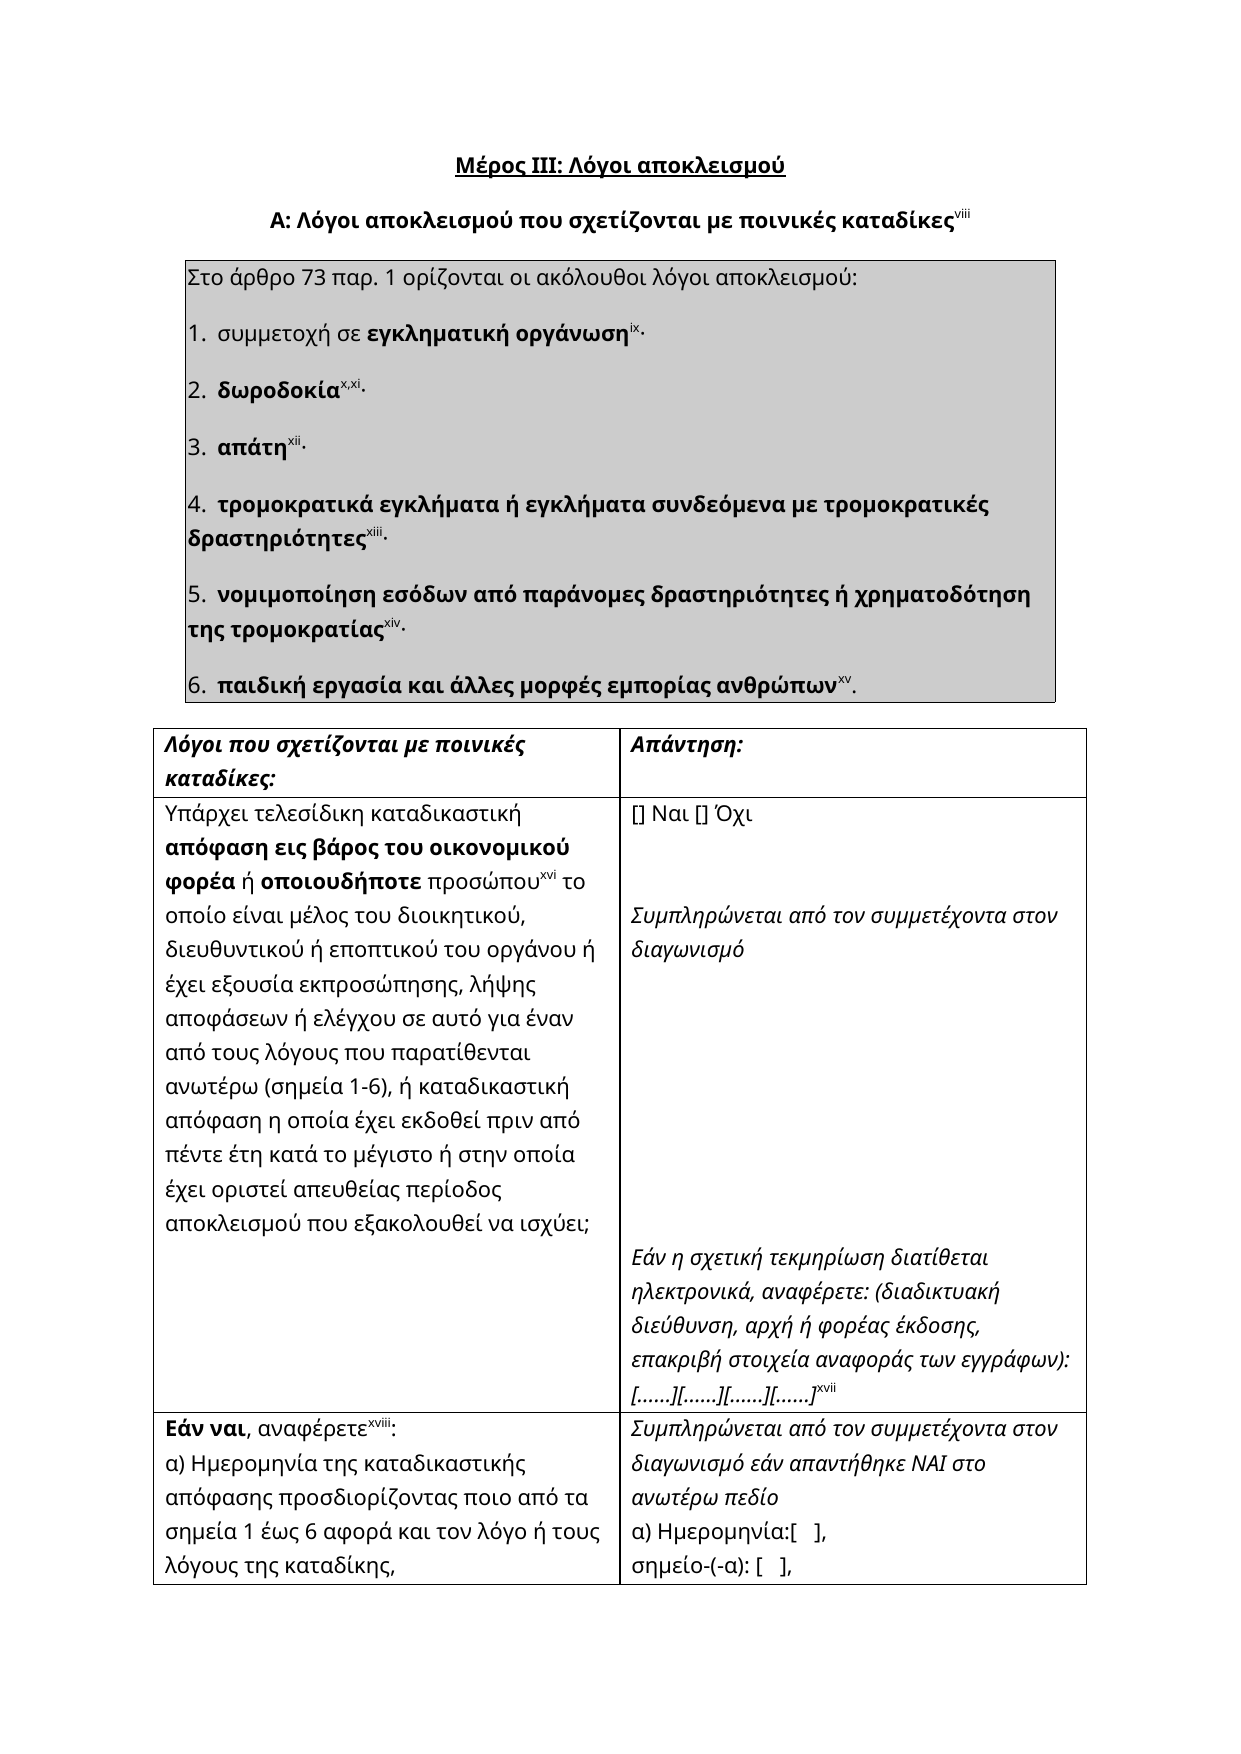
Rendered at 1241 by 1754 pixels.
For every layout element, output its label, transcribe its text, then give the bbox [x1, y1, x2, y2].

table_header Απάντηση: [621, 729, 1086, 797]
text Στο άρθρο 73 παρ. 1 ορίζονται οι ακόλουθοι λόγοι αποκλεισμού: [186, 261, 1055, 292]
list συμμετοχή σε εγκληματική οργάνωση· [186, 315, 1055, 348]
table_cell Υπάρχει τελεσίδικη καταδικαστική απόφαση εις βάρος του οικονομικού φορέα ή οποιουδήποτε προσώπου το οποίο είναι μέλος του διοικητικού, διευθυντικού ή εποπτικού του οργάνου ή έχει εξουσία εκπροσώπησης, λήψης αποφάσεων ή ελέγχου σε αυτό για έναν από τους λόγους που παρατίθενται ανωτέρω (σημεία 1-6), ή καταδικαστική απόφαση η οποία έχει εκδοθεί πριν από πέντε έτη κατά το μέγιστο ή στην οποία έχει οριστεί απευθείας περίοδος αποκλεισμού που εξακολουθεί να ισχύει; [154, 798, 619, 1412]
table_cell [154, 1413, 619, 1584]
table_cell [621, 1413, 1086, 1584]
table_header Λόγοι που σχετίζονται με ποινικές καταδίκες: [154, 729, 619, 797]
list απάτη· [186, 428, 1055, 462]
list παιδική εργασία και άλλες μορφές εμπορίας ανθρώπων. [186, 667, 1055, 702]
list δωροδοκία,· [186, 372, 1055, 405]
text Α: Λόγοι αποκλεισμού που σχετίζονται με ποινικές καταδίκες [187, 205, 1053, 235]
text Μέρος III: Λόγοι αποκλεισμού [187, 150, 1053, 180]
table_cell [] Ναι [] Όχι Συμπληρώνεται από τον συμμετέχοντα στον διαγωνισμό Εάν η σχετική τεκμηρίωση διατίθεται ηλεκτρονικά, αναφέρετε: (διαδικτυακή διεύθυνση, αρχή ή φορέας έκδοσης, επακριβή στοιχεία αναφοράς των εγγράφων): [……][……][……][……] [621, 798, 1086, 1412]
list νομιμοποίηση εσόδων από παράνομες δραστηριότητες ή χρηματοδότηση της τρομοκρατίας· [186, 576, 1055, 644]
list τρομοκρατικά εγκλήματα ή εγκλήματα συνδεόμενα με τρομοκρατικές δραστηριότητες· [186, 485, 1055, 553]
